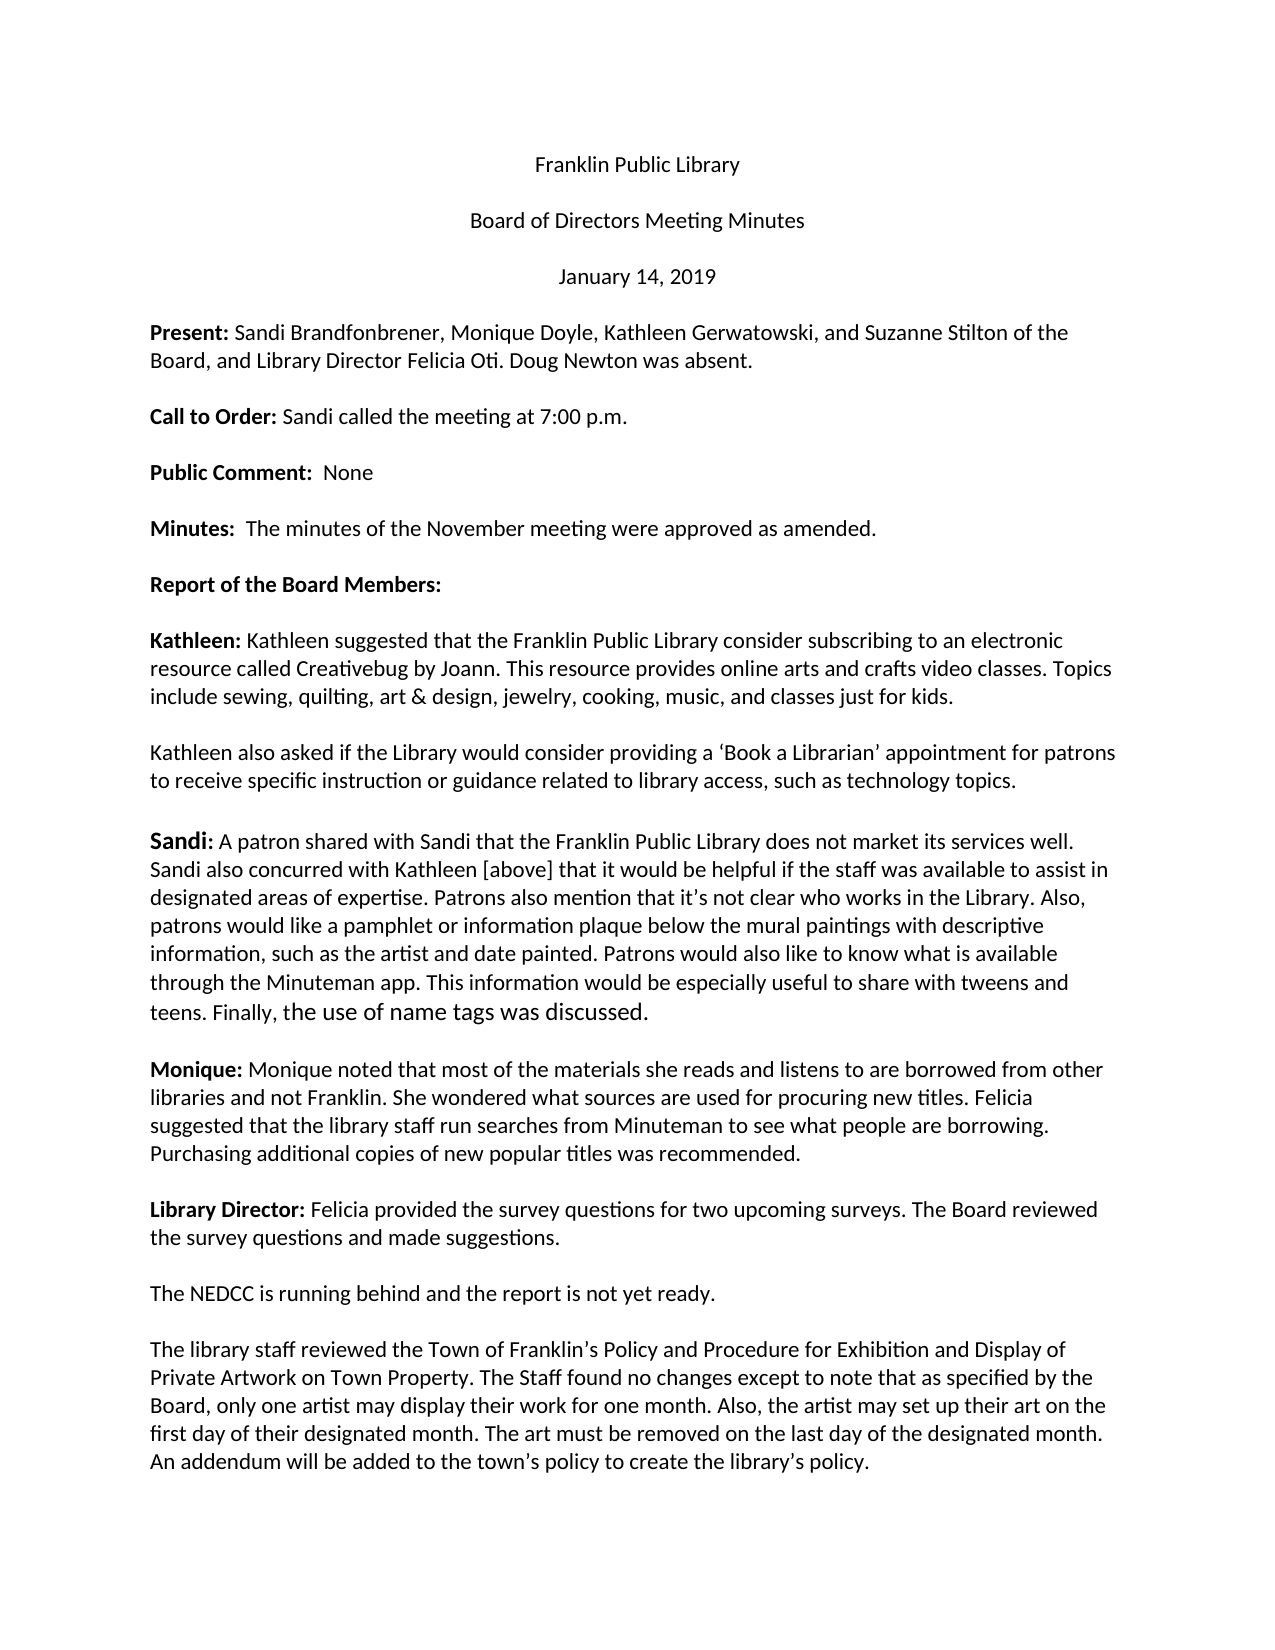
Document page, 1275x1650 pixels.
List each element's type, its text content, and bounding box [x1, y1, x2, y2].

text Sandi: A patron shared with Sandi that the Franklin Public Library does not market its services well. Sandi also concurred with Kathleen [above] that it would be helpful if the staff was available to assist in designated areas of expertise. Patrons also mention that it’s not clear who works in the Library. Also, patrons would like a pamphlet or information plaque below the mural paintings with descriptive information, such as the artist and date painted. Patrons would also like to know what is available through the Minuteman app. This information would be especially useful to share with tweens and teens. Finally, the use of name tags was discussed. [150, 794, 1125, 1055]
text January 14, 2019 [150, 262, 1125, 290]
text The NEDCC is running behind and the report is not yet ready. [150, 1279, 1125, 1307]
text Kathleen: Kathleen suggested that the Franklin Public Library consider subscribing to an electronic resource called Creativebug by Joann. This resource provides online arts and crafts video classes. Topics include sewing, quilting, art & design, jewelry, cooking, music, and classes just for kids. [150, 626, 1125, 710]
text Library Director: Felicia provided the survey questions for two upcoming surveys. The Board reviewed the survey questions and made suggestions. [150, 1195, 1125, 1251]
text Minutes: The minutes of the November meeting were approved as amended. [150, 514, 1125, 542]
text Franklin Public Library [150, 150, 1125, 178]
text Report of the Board Members: [150, 570, 1125, 598]
text The library staff reviewed the Town of Franklin’s Policy and Procedure for Exhibition and Display of Private Artwork on Town Property. The Staff found no changes except to note that as specified by the Board, only one artist may display their work for one month. Also, the artist may set up their art on the first day of their designated month. The art must be removed on the last day of the designated month. An addendum will be added to the town’s policy to create the library’s policy. [150, 1335, 1125, 1475]
text Kathleen also asked if the Library would consider providing a ‘Book a Librarian’ appointment for patrons to receive specific instruction or guidance related to library access, such as technology topics. [150, 738, 1125, 794]
text Present: Sandi Brandfonbrener, Monique Doyle, Kathleen Gerwatowski, and Suzanne Stilton of the Board, and Library Director Felicia Oti. Doug Newton was absent. [150, 318, 1125, 374]
text Board of Directors Meeting Minutes [150, 206, 1125, 234]
text Call to Order: Sandi called the meeting at 7:00 p.m. [150, 402, 1125, 430]
text Public Comment: None [150, 458, 1125, 486]
text Monique: Monique noted that most of the materials she reads and listens to are borrowed from other libraries and not Franklin. She wondered what sources are used for procuring new titles. Felicia suggested that the library staff run searches from Minuteman to see what people are borrowing. Purchasing additional copies of new popular titles was recommended. [150, 1055, 1125, 1167]
